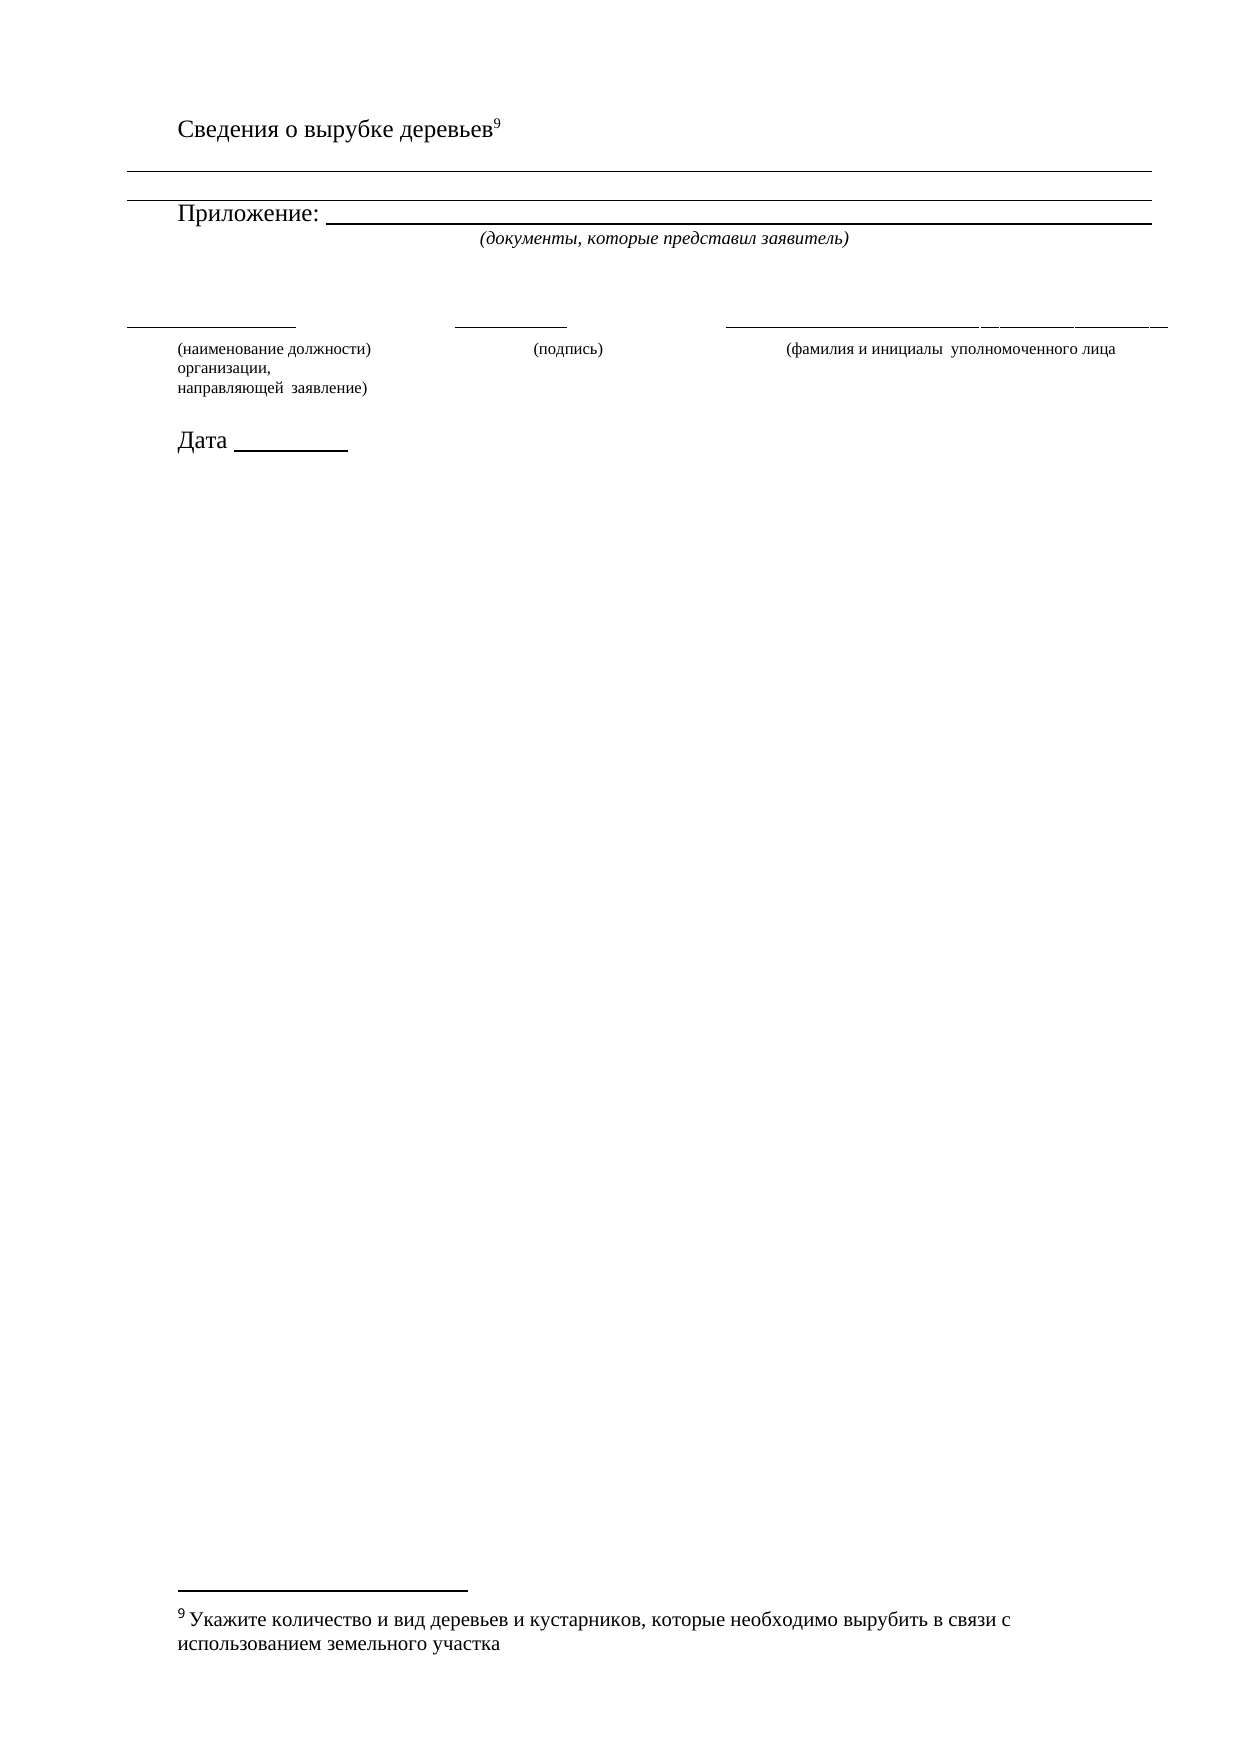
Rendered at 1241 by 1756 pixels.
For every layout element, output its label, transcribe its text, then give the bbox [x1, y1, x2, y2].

text Приложение: [177, 193, 1151, 227]
text направляющей заявление) [177, 377, 1151, 397]
text 9 Укажите количество и вид деревьев и кустарников, которые необходимо вырубить в связи с использованием земельного участка [177, 1603, 1151, 1655]
text Дата [177, 425, 1151, 454]
text Сведения о вырубке деревьев9 [177, 114, 1151, 143]
text (документы, которые представил заявитель) [177, 227, 1151, 248]
text (наименование должности) (подпись) (фамилия и инициалы уполномоченного лица организации, [177, 339, 1151, 377]
